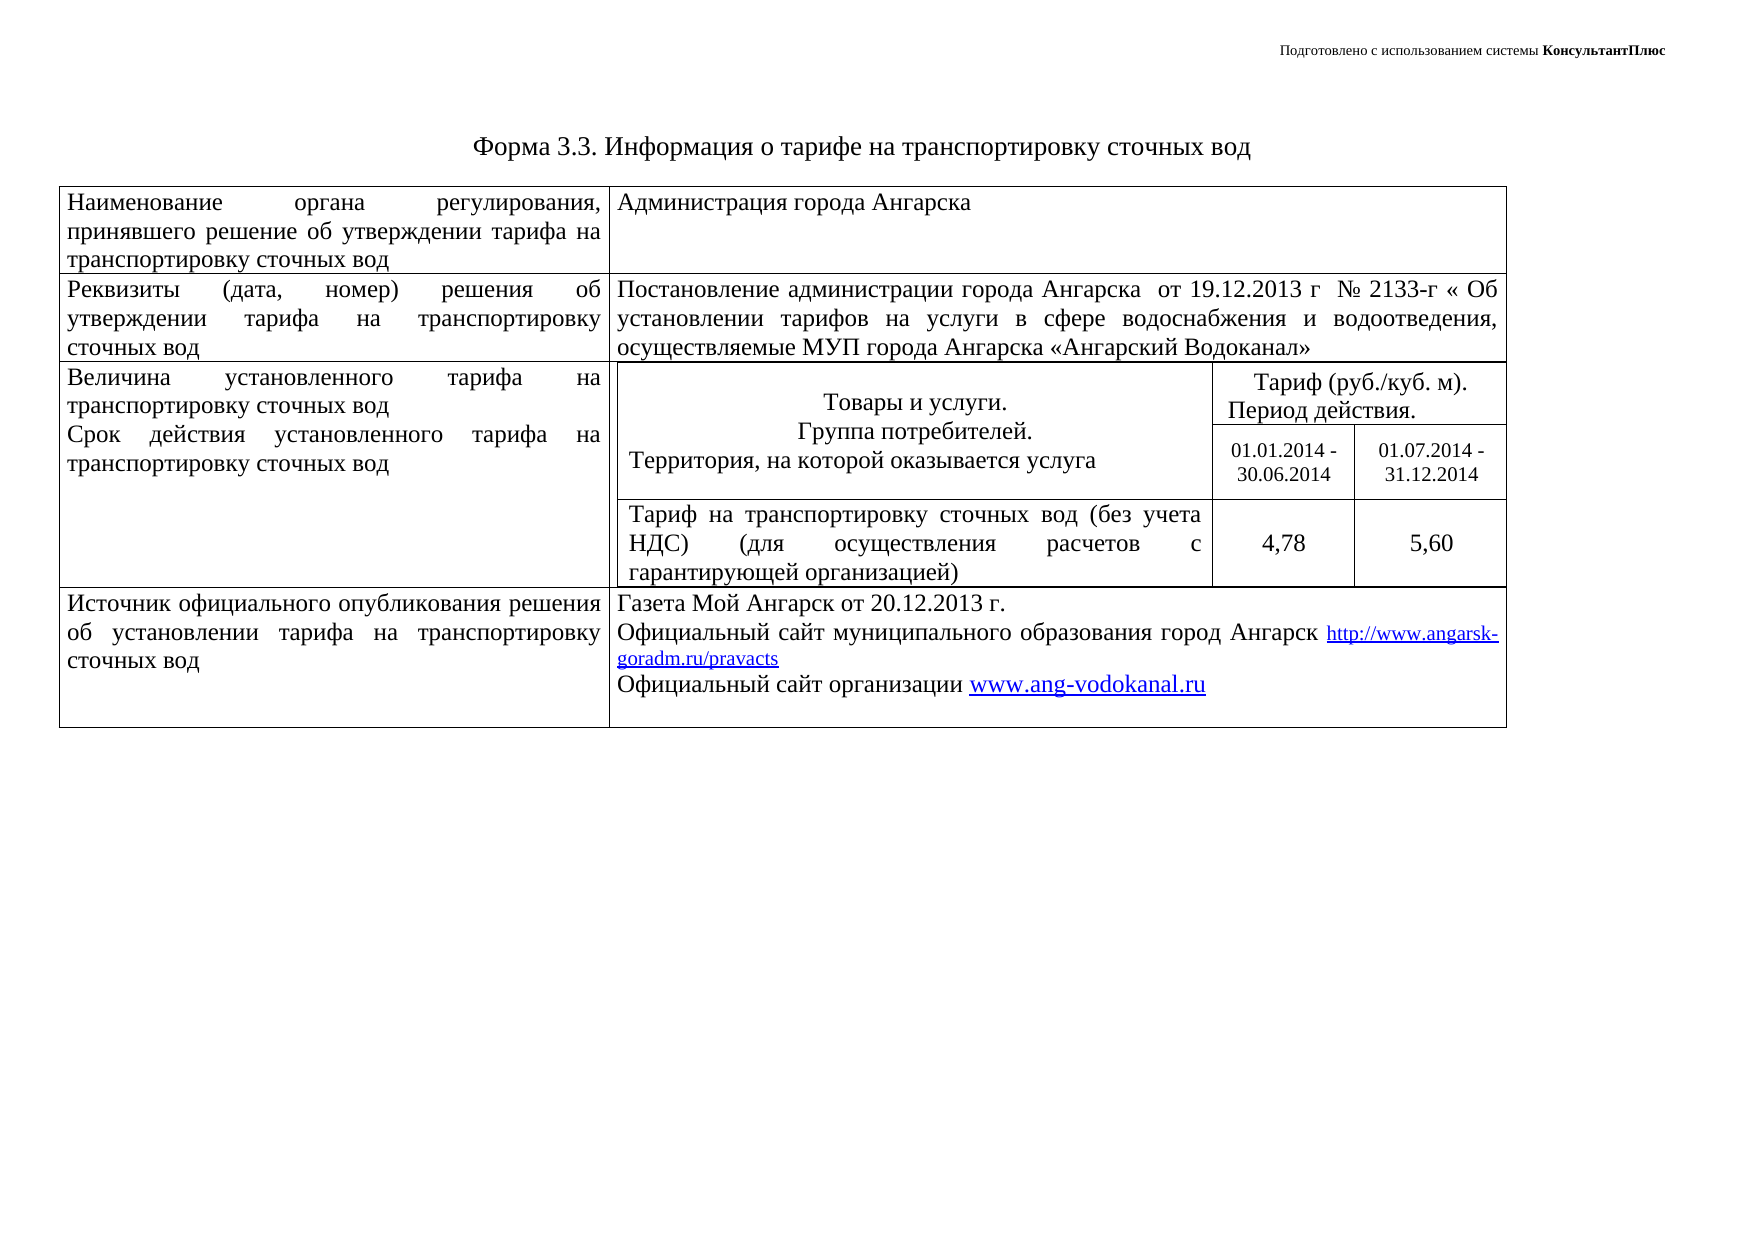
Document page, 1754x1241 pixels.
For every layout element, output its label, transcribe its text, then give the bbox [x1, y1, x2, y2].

table_cell Реквизиты (дата, номер) решения об утверждении тарифа на транспортировку сточных вод [60, 274, 609, 361]
table_cell Источник официального опубликования решения об установлении тарифа на транспортировку сточных вод [60, 588, 609, 727]
text Форма 3.3. Информация о тарифе на транспортировку сточных вод [59, 130, 1665, 161]
table_cell Величина установленного тарифа на транспортировку сточных вод Срок действия установленного тарифа на транспортировку сточных вод [60, 362, 609, 587]
table_cell Газета Мой Ангарск от 20.12.2013 г. Официальный сайт муниципального образования город Ангарск http://www.angarsk-goradm.ru/pravacts Официальный сайт организации www.ang-vodokanal.ru [610, 588, 1506, 727]
table_header Администрация города Ангарска [610, 187, 1506, 273]
table_cell [610, 362, 617, 587]
table_cell [1355, 425, 1506, 499]
table_cell [1213, 500, 1354, 586]
table_cell [618, 363, 1212, 499]
table_cell [1213, 363, 1506, 424]
table_cell [1355, 500, 1506, 586]
table_cell [618, 500, 1212, 586]
table_header Наименование органа регулирования, принявшего решение об утверждении тарифа на транспортировку сточных вод [60, 187, 609, 273]
table_cell [1213, 425, 1354, 499]
table_cell Постановление администрации города Ангарска от 19.12.2013 г № 2133-г « Об установлении тарифов на услуги в сфере водоснабжения и водоотведения, осуществляемые МУП города Ангарска «Ангарский Водоканал» [610, 274, 1506, 361]
